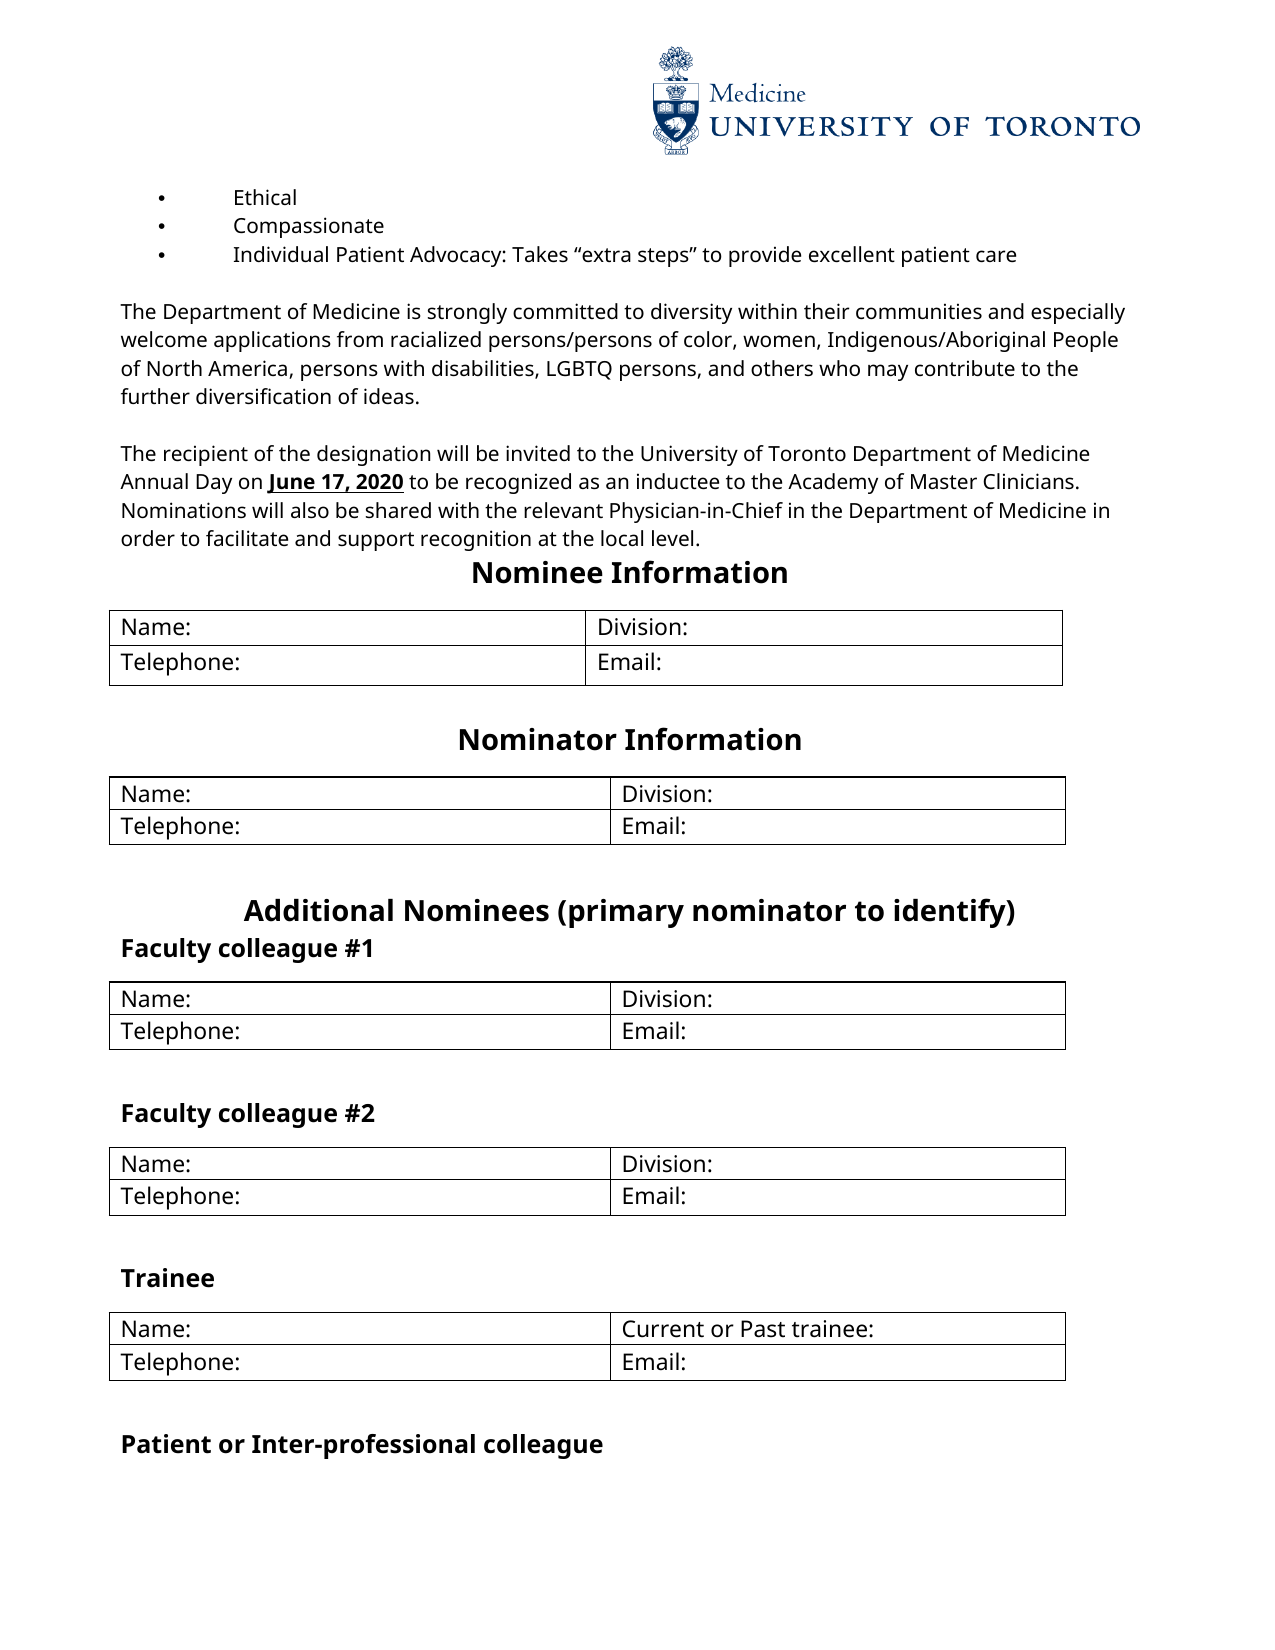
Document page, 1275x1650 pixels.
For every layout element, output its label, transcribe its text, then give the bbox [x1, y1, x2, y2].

table_cell Telephone: [110, 1180, 610, 1214]
text Patient or Inter-professional colleague [120, 1426, 1139, 1460]
table_header Name: [110, 611, 585, 645]
text Nominator Information [120, 720, 1139, 759]
table_header Division: [586, 611, 1062, 645]
text Nominee Information [120, 553, 1139, 592]
list Compassionate [158, 212, 1139, 240]
list Ethical [158, 183, 1139, 212]
table_cell Telephone: [110, 1015, 610, 1049]
table_cell Email: [611, 1015, 1065, 1049]
table_header Division: [611, 983, 1065, 1014]
text Additional Nominees (primary nominator to identify) [120, 891, 1139, 930]
table_header Name: [110, 1313, 610, 1344]
table_cell Telephone: [110, 810, 610, 844]
text Trainee [120, 1261, 1139, 1295]
table_cell Email: [611, 1180, 1065, 1214]
table_cell Email: [611, 810, 1065, 844]
text Faculty colleague #2 [120, 1096, 1139, 1130]
table_header Name: [110, 983, 610, 1014]
table_header Division: [611, 1148, 1065, 1179]
table_header Name: [110, 778, 610, 809]
list Individual Patient Advocacy: Takes “extra steps” to provide excellent patient care [158, 240, 1139, 268]
table_cell Telephone: [110, 646, 585, 684]
table_header Name: [110, 1148, 610, 1179]
text Faculty colleague #1 [120, 930, 1139, 964]
text The Department of Medicine is strongly committed to diversity within their communities and especially welcome applications from racialized persons/persons of color, women, Indigenous/Aboriginal People of North America, persons with disabilities, LGBTQ persons, and others who may contribute to the further diversification of ideas. [120, 297, 1139, 411]
table_header Current or Past trainee: [611, 1313, 1065, 1344]
table_header Division: [611, 778, 1065, 809]
table_cell Telephone: [110, 1345, 610, 1380]
table_cell Email: [586, 646, 1062, 684]
text The recipient of the designation will be invited to the University of Toronto Department of Medicine Annual Day on June 17, 2020 to be recognized as an inductee to the Academy of Master Clinicians. Nominations will also be shared with the relevant Physician-in-Chief in the Department of Medicine in order to facilitate and support recognition at the local level. [120, 439, 1139, 553]
picture [653, 44, 1140, 155]
table_cell Email: [611, 1345, 1065, 1380]
